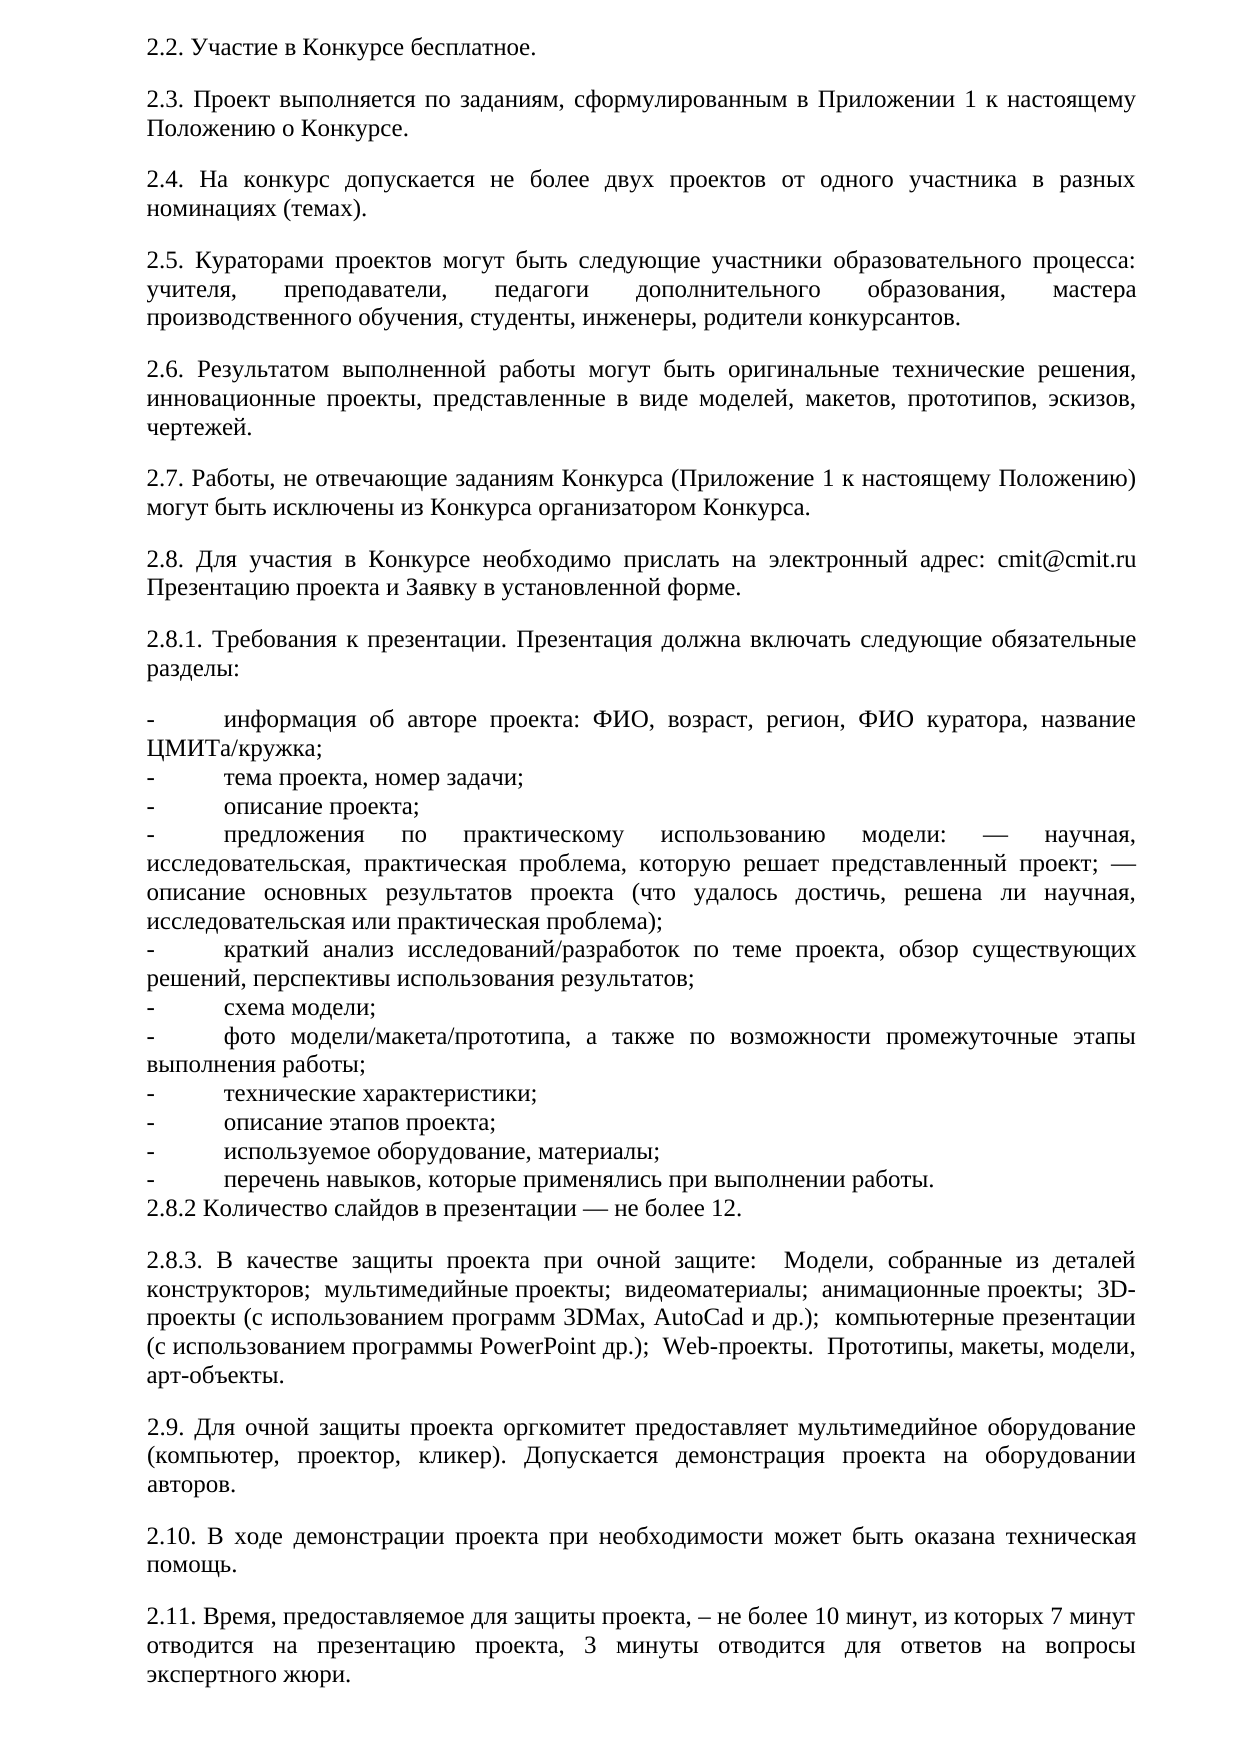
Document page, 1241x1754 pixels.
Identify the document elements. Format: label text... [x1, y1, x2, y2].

text 2.5. Кураторами проектов могут быть следующие участники образовательного процесса: учителя, преподаватели, педагоги дополнительного образования, мастера производственного обучения, студенты, инженеры, родители конкурсантов. [146, 245, 1137, 331]
text 2.4. На конкурс допускается не более двух проектов от одного участника в разных номинациях (темах). [146, 164, 1137, 222]
list схема модели; [146, 992, 1137, 1021]
text 2.8.3. В качестве защиты проекта при очной защите: Модели, собранные из деталей конструкторов; мультимедийные проекты; видеоматериалы; анимационные проекты; 3D-проекты (с использованием программ 3DMax, AutoCad и др.); компьютерные презентации (с использованием программы PowerPoint др.); Web-проекты. Прототипы, макеты, модели, арт-объекты. [146, 1245, 1137, 1389]
list технические характеристики; [146, 1078, 1137, 1107]
text 2.11. Время, предоставляемое для защиты проекта, – не более 10 минут, из которых 7 минут отводится на презентацию проекта, 3 минуты отводится для ответов на вопросы экспертного жюри. [146, 1601, 1137, 1687]
list используемое оборудование, материалы; [146, 1136, 1137, 1164]
text 2.9. Для очной защиты проекта оргкомитет предоставляет мультимедийное оборудование (компьютер, проектор, кликер). Допускается демонстрация проекта на оборудовании авторов. [147, 1412, 1137, 1498]
list описание проекта; [146, 791, 1137, 819]
list краткий анализ исследований/разработок по теме проекта, обзор существующих решений, перспективы использования результатов; [146, 934, 1137, 992]
list описание этапов проекта; [146, 1107, 1137, 1136]
text 2.2. Участие в Конкурсе бесплатное. [146, 32, 1137, 61]
list перечень навыков, которые применялись при выполнении работы. [146, 1164, 1137, 1193]
text 2.8.2 Количество слайдов в презентации — не более 12. [146, 1193, 1137, 1222]
text 2.8. Для участия в Конкурсе необходимо прислать на электронный адрес: cmit@cmit.ru Презентацию проекта и Заявку в установленной форме. [146, 544, 1137, 601]
list тема проекта, номер задачи; [146, 762, 1137, 791]
list фото модели/макета/прототипа, а также по возможности промежуточные этапы выполнения работы; [146, 1021, 1137, 1078]
list информация об авторе проекта: ФИО, возраст, регион, ФИО куратора, название ЦМИТа/кружка; [146, 704, 1137, 762]
text 2.10. В ходе демонстрации проекта при необходимости может быть оказана техническая помощь. [146, 1521, 1137, 1578]
text 2.8.1. Требования к презентации. Презентация должна включать следующие обязательные разделы: [146, 624, 1137, 682]
text 2.7. Работы, не отвечающие заданиям Конкурса (Приложение 1 к настоящему Положению) могут быть исключены из Конкурса организатором Конкурса. [146, 463, 1137, 521]
text 2.3. Проект выполняется по заданиям, сформулированным в Приложении 1 к настоящему Положению о Конкурсе. [146, 84, 1137, 142]
text 2.6. Результатом выполненной работы могут быть оригинальные технические решения, инновационные проекты, представленные в виде моделей, макетов, прототипов, эскизов, чертежей. [146, 354, 1137, 440]
list предложения по практическому использованию модели: — научная, исследовательская, практическая проблема, которую решает представленный проект; — описание основных результатов проекта (что удалось достичь, решена ли научная, исследовательская или практическая проблема); [146, 819, 1137, 934]
